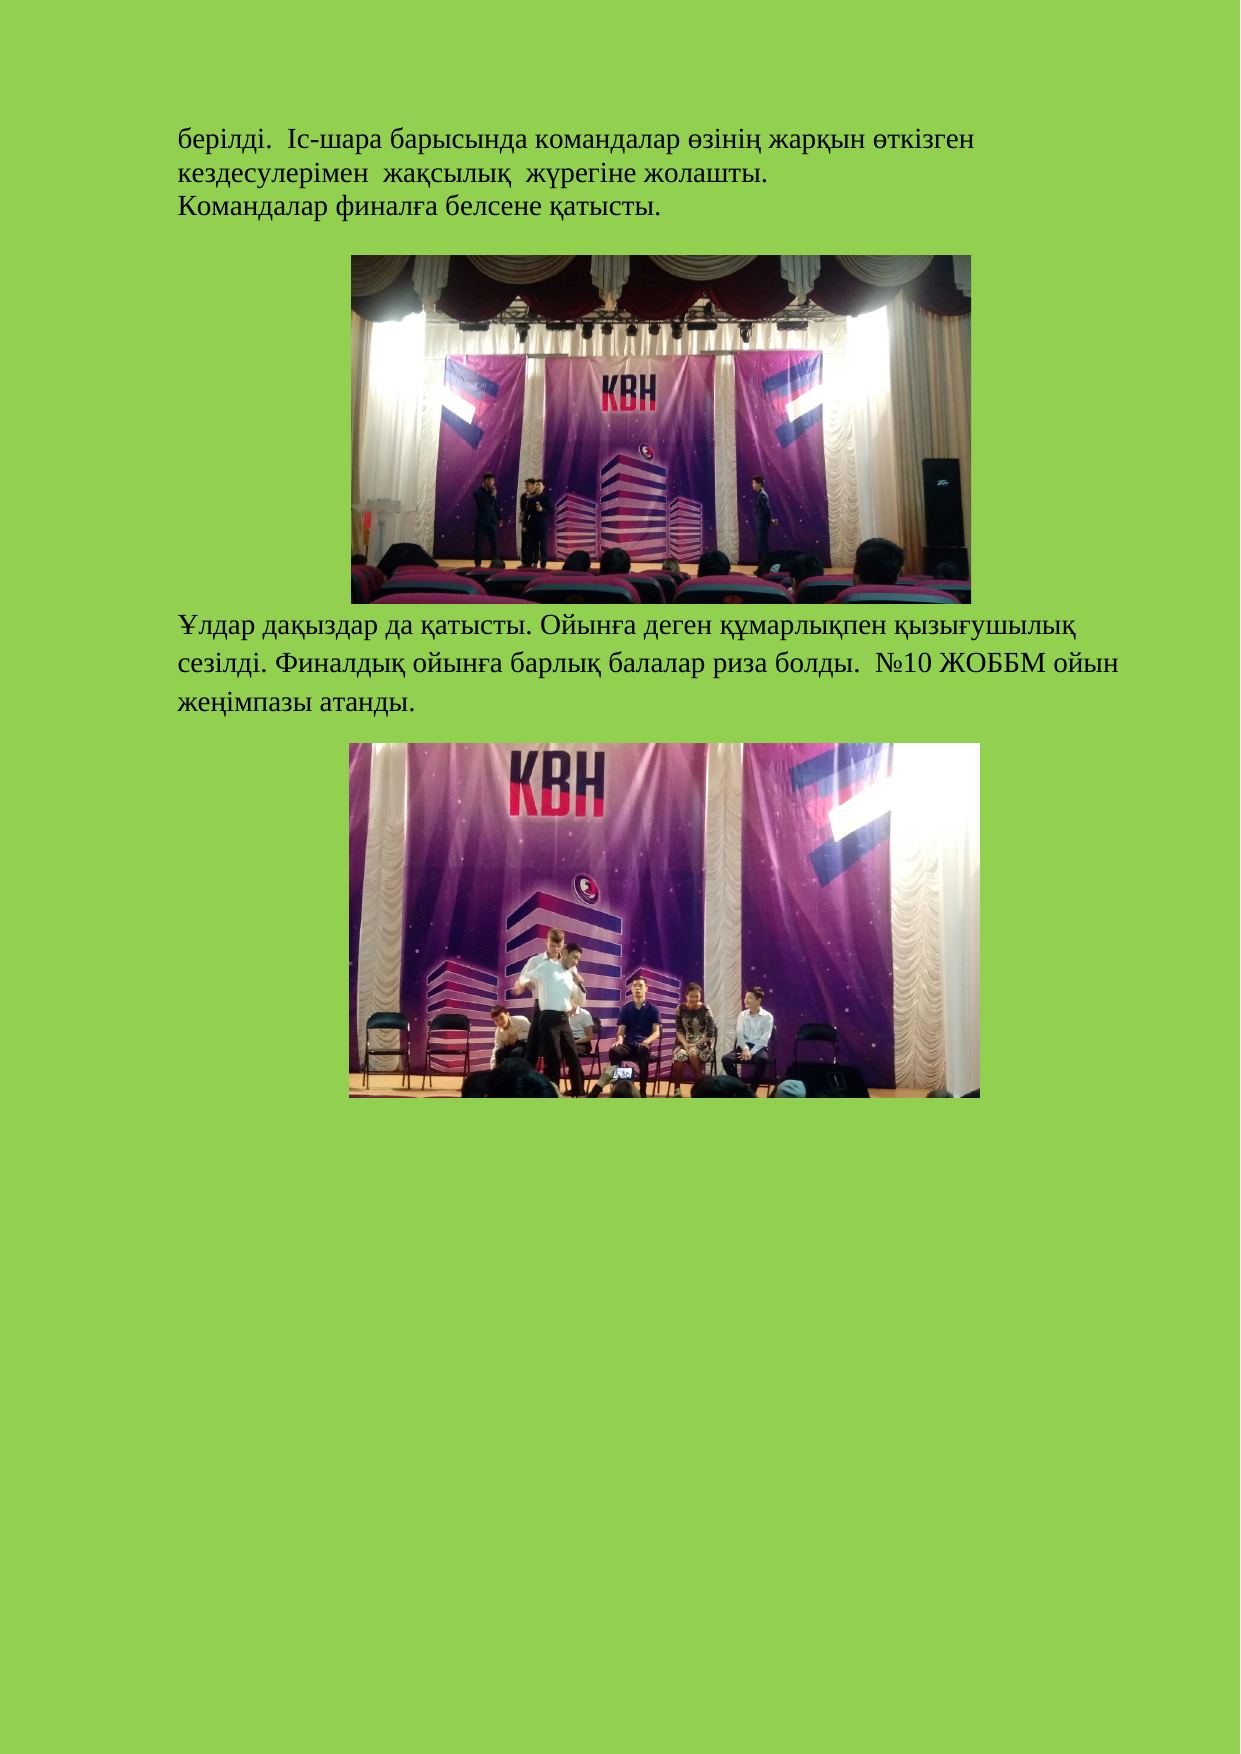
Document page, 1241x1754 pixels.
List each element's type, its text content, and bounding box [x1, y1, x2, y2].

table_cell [174, 118, 1148, 607]
picture [349, 743, 980, 1098]
text Ұлдар дақыздар да қатысты. Ойынға деген құмарлықпен қызығушылық сезілді. Финалдық ойынға барлық балалар риза болды. №10 ЖОББМ ойын жеңімпазы атанды. [177, 607, 1152, 717]
picture [351, 255, 972, 604]
